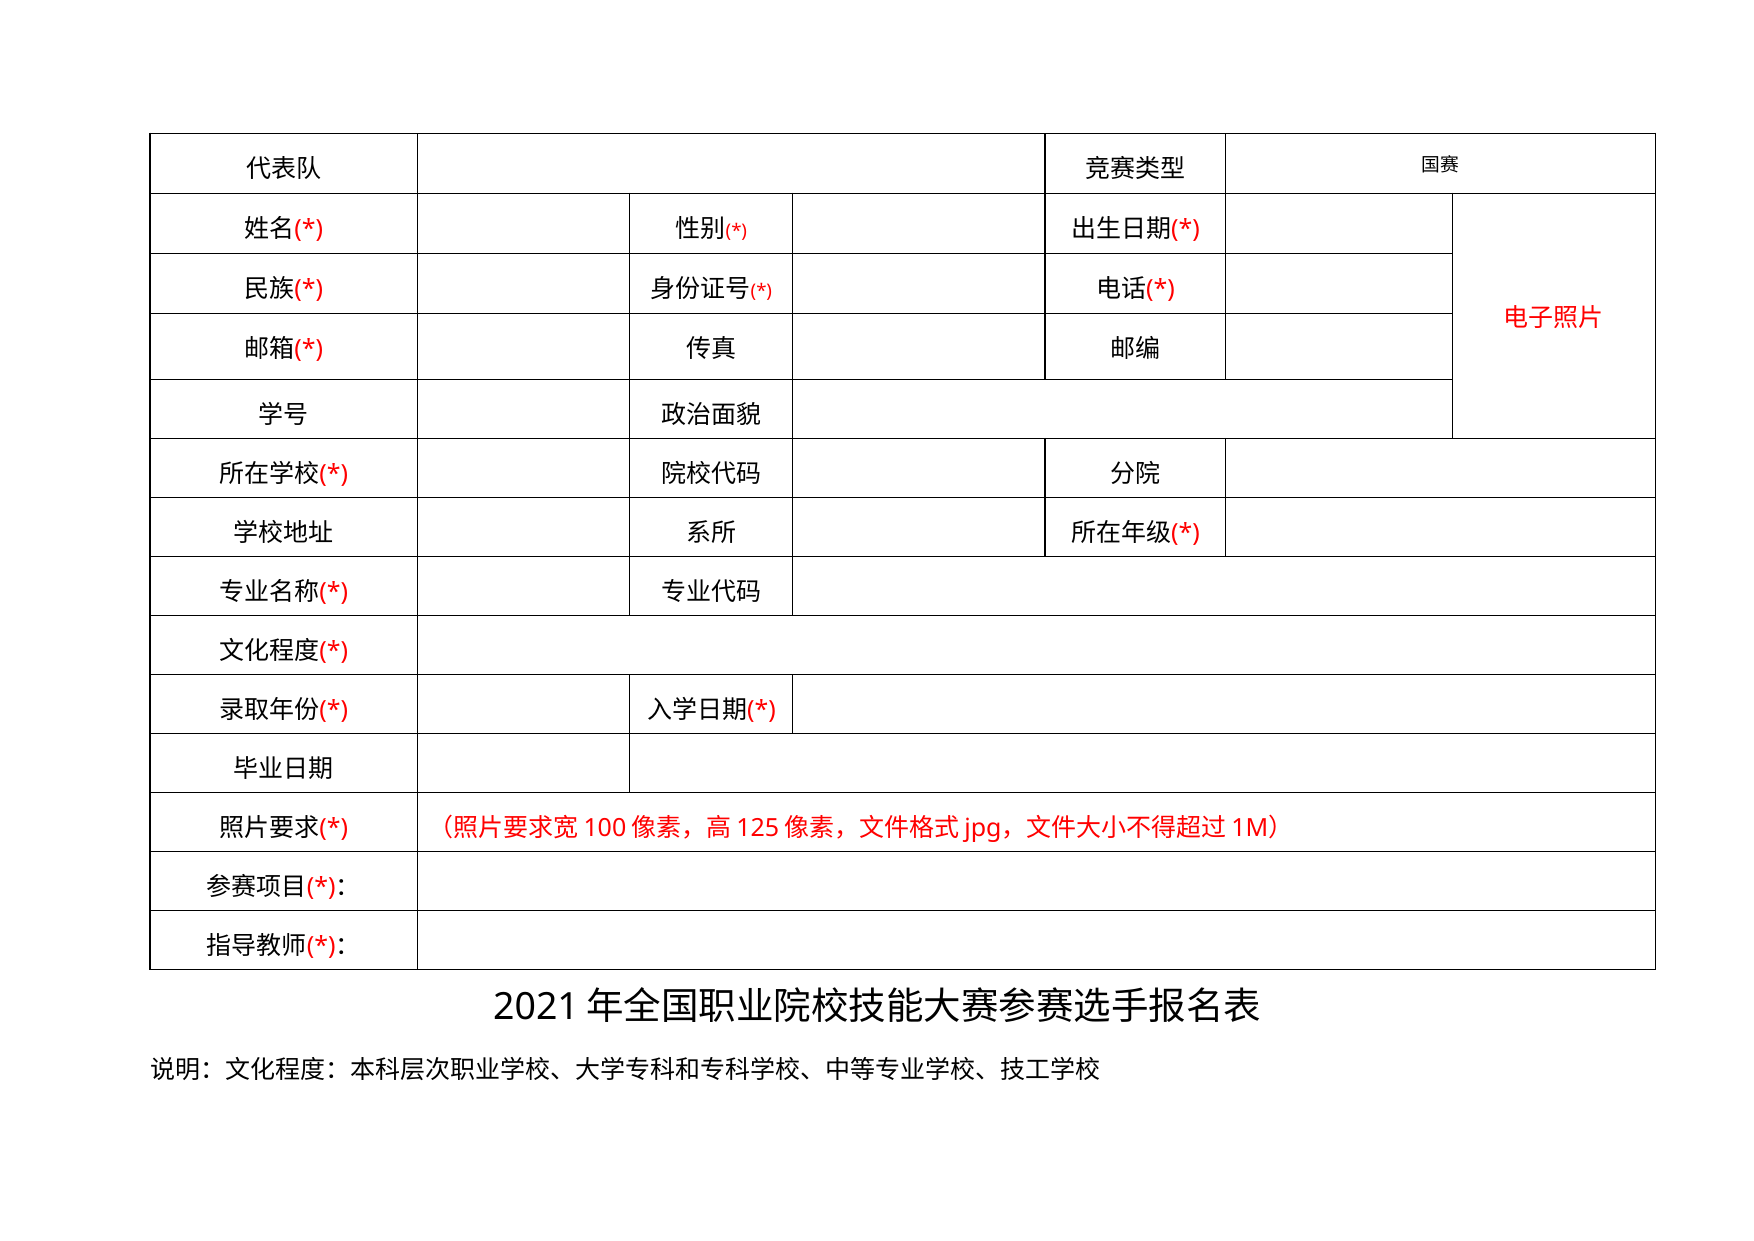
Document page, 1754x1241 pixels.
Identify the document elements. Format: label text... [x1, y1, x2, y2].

table_cell [1226, 254, 1452, 313]
table_cell 照片要求(*) [151, 793, 417, 851]
table_cell 入学日期(*) [630, 675, 792, 733]
table_header 竞赛类型 [1046, 134, 1225, 193]
table_cell [418, 254, 629, 313]
table_cell [418, 852, 1655, 910]
table_cell 传真 [630, 314, 792, 379]
table_cell 录取年份(*) [151, 675, 417, 733]
table_cell 出生日期(*) [1046, 194, 1225, 253]
table_cell 所在学校(*) [151, 439, 417, 497]
table_cell 专业代码 [630, 557, 792, 615]
table_cell 电子照片 [1453, 194, 1655, 438]
table_cell [1226, 498, 1655, 556]
table_cell 专业名称(*) [151, 557, 417, 615]
table_cell [793, 380, 1452, 438]
table_cell 院校代码 [630, 439, 792, 497]
table_cell [418, 439, 629, 497]
table_cell [793, 439, 1044, 497]
table_cell 民族(*) [151, 254, 417, 313]
table_cell 毕业日期 [151, 734, 417, 792]
table_cell [418, 911, 1655, 969]
table_cell 所在年级(*) [1046, 498, 1225, 556]
table_cell [793, 498, 1044, 556]
table_cell [793, 557, 1655, 615]
table_cell 参赛项目(*)： [151, 852, 417, 910]
table_cell [1226, 439, 1655, 497]
table_cell （照片要求宽100像素，高125像素，文件格式jpg，文件大小不得超过1M） [418, 793, 1655, 851]
table_cell [630, 734, 1655, 792]
table_cell [418, 194, 629, 253]
table_header 代表队 [151, 134, 417, 193]
table_cell 姓名(*) [151, 194, 417, 253]
text 2021年全国职业院校技能大赛参赛选手报名表 [150, 970, 1604, 1035]
table_cell 学校地址 [151, 498, 417, 556]
table_cell [793, 675, 1655, 733]
table_cell 电话(*) [1046, 254, 1225, 313]
table_cell 学号 [151, 380, 417, 438]
table_cell 政治面貌 [630, 380, 792, 438]
table_cell 系所 [630, 498, 792, 556]
table_cell 指导教师(*)： [151, 911, 417, 969]
table_cell [418, 616, 1655, 674]
table_cell [418, 734, 629, 792]
table_cell [793, 254, 1044, 313]
table_header 国赛 [1226, 134, 1655, 193]
table_cell 文化程度(*) [151, 616, 417, 674]
table_cell 身份证号(*) [630, 254, 792, 313]
table_cell [418, 498, 629, 556]
table_cell [418, 314, 629, 379]
table_cell [793, 194, 1044, 253]
table_cell [418, 675, 629, 733]
table_cell [418, 380, 629, 438]
text 说明：文化程度：本科层次职业学校、大学专科和专科学校、中等专业学校、技工学校 [150, 1035, 1604, 1100]
table_cell 分院 [1046, 439, 1225, 497]
table_cell 邮编 [1046, 314, 1225, 379]
table_cell 邮箱(*) [151, 314, 417, 379]
table_cell [1226, 194, 1452, 253]
table_cell [418, 557, 629, 615]
table_cell [793, 314, 1044, 379]
table_cell 性别(*) [630, 194, 792, 253]
table_header [418, 134, 1044, 193]
table_cell [1226, 314, 1452, 379]
